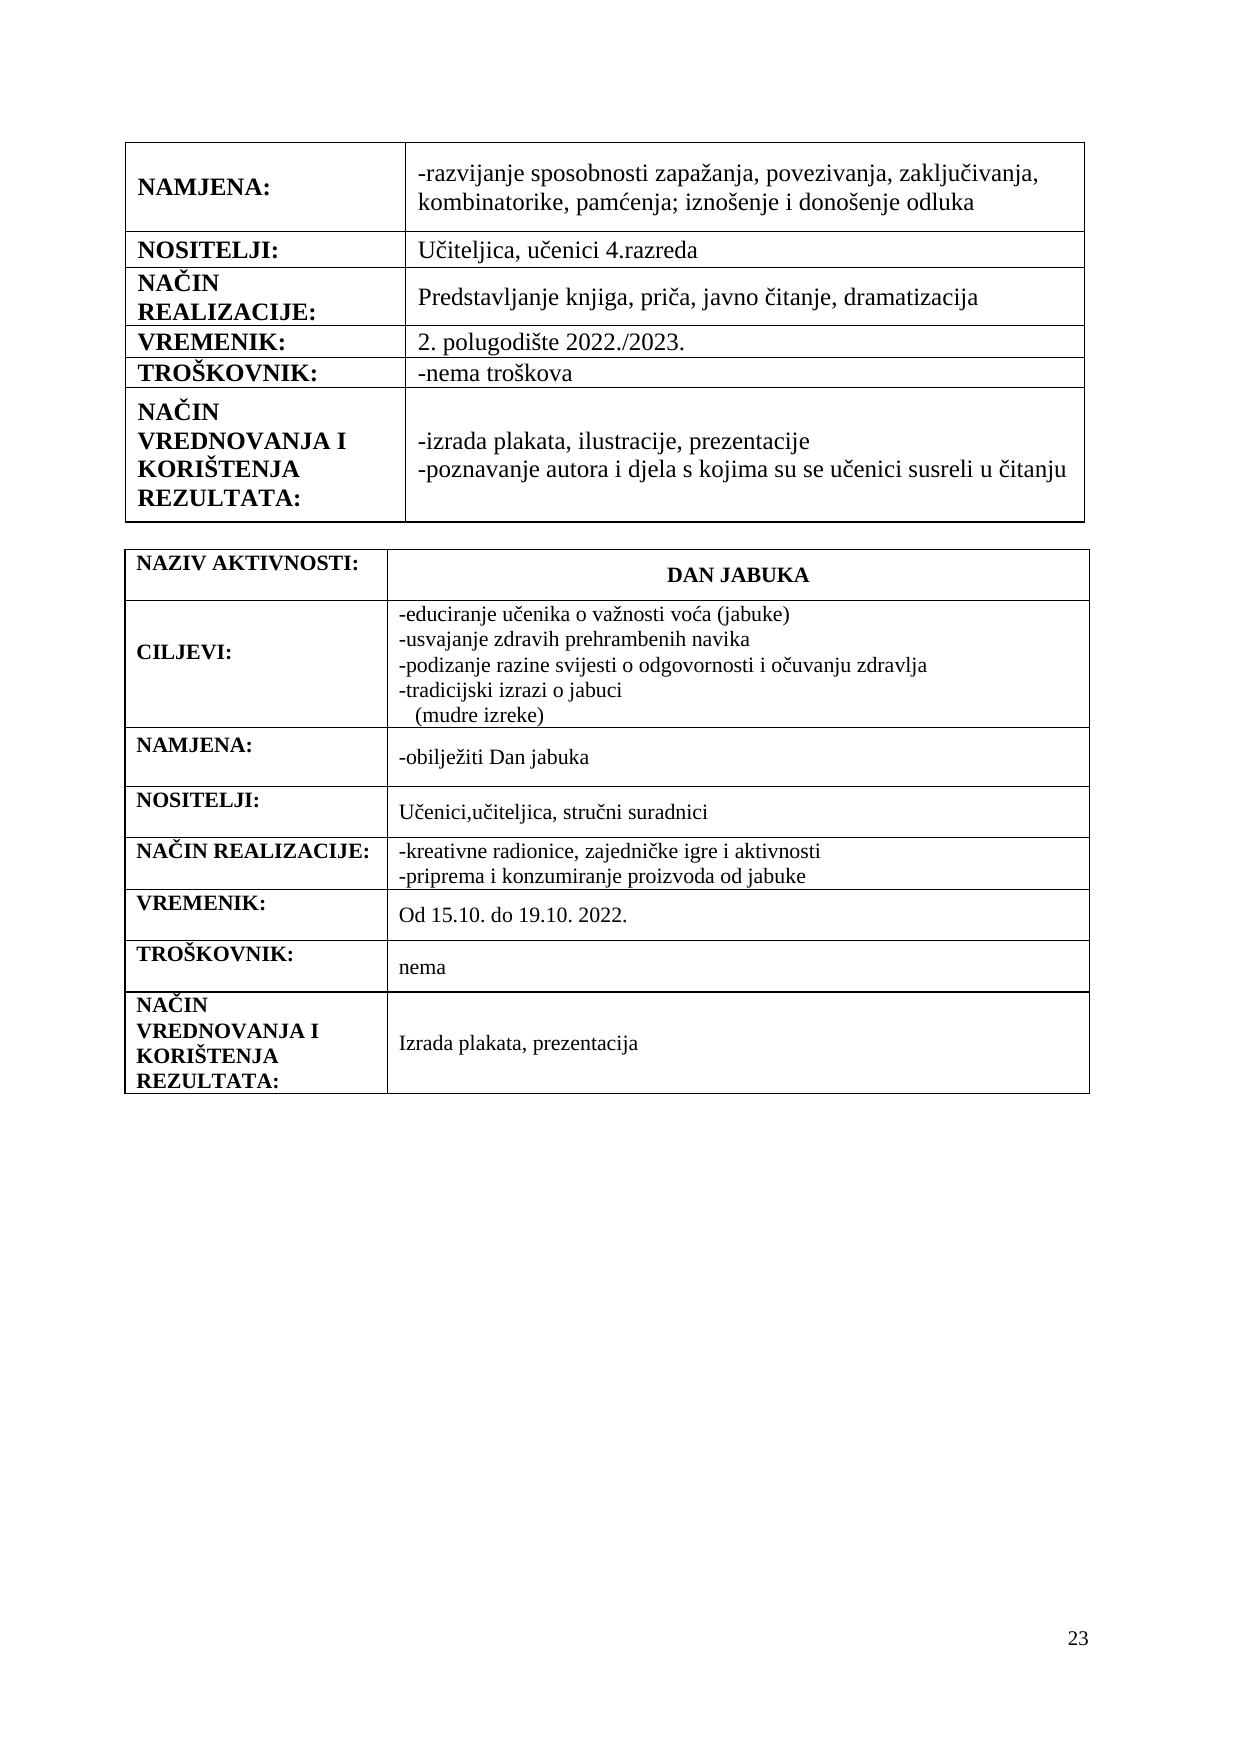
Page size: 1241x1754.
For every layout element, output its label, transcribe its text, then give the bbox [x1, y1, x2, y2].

table_cell nema [388, 941, 1089, 991]
table_cell -kreativne radionice, zajedničke igre i aktivnosti -priprema i konzumiranje proizvoda od jabuke [388, 838, 1089, 888]
table_cell 2. polugodište 2022./2023. [406, 326, 1084, 357]
table_cell NAČIN REALIZACIJE: [126, 268, 405, 325]
table_cell NAMJENA: [126, 143, 405, 231]
table_header DAN JABUKA [388, 550, 1089, 600]
table_cell VREMENIK: [126, 326, 405, 357]
table_cell NAČIN REALIZACIJE: [126, 838, 387, 888]
table_cell Učiteljica, učenici 4.razreda [406, 232, 1084, 267]
table_cell -nema troškova [406, 358, 1084, 387]
table_cell NAČIN VREDNOVANJA I KORIŠTENJA REZULTATA: [126, 993, 387, 1093]
table_cell Predstavljanje knjiga, priča, javno čitanje, dramatizacija [406, 268, 1084, 325]
table_cell NAČIN VREDNOVANJA I KORIŠTENJA REZULTATA: [126, 388, 405, 521]
table_cell Od 15.10. do 19.10. 2022. [388, 890, 1089, 940]
table_cell -razvijanje sposobnosti zapažanja, povezivanja, zaključivanja, kombinatorike, pamćenja; iznošenje i donošenje odluka [406, 143, 1084, 231]
table_cell TROŠKOVNIK: [126, 358, 405, 387]
table_cell NOSITELJI: [126, 232, 405, 267]
table_cell TROŠKOVNIK: [126, 941, 387, 991]
table_cell -educiranje učenika o važnosti voća (jabuke) -usvajanje zdravih prehrambenih navika -podizanje razine svijesti o odgovornosti i očuvanju zdravlja -tradicijski izrazi o jabuci (mudre izreke) [388, 601, 1089, 727]
table_cell NOSITELJI: [126, 787, 387, 837]
table_cell -obilježiti Dan jabuka [388, 728, 1089, 786]
table_cell Učenici,učiteljica, stručni suradnici [388, 787, 1089, 837]
table_header NAZIV AKTIVNOSTI: [126, 550, 387, 600]
table_cell NAMJENA: [126, 728, 387, 786]
table_cell VREMENIK: [126, 890, 387, 940]
table_cell -izrada plakata, ilustracije, prezentacije -poznavanje autora i djela s kojima su se učenici susreli u čitanju [406, 388, 1084, 521]
table_cell Izrada plakata, prezentacija [388, 993, 1089, 1093]
table_cell CILJEVI: [126, 601, 387, 727]
